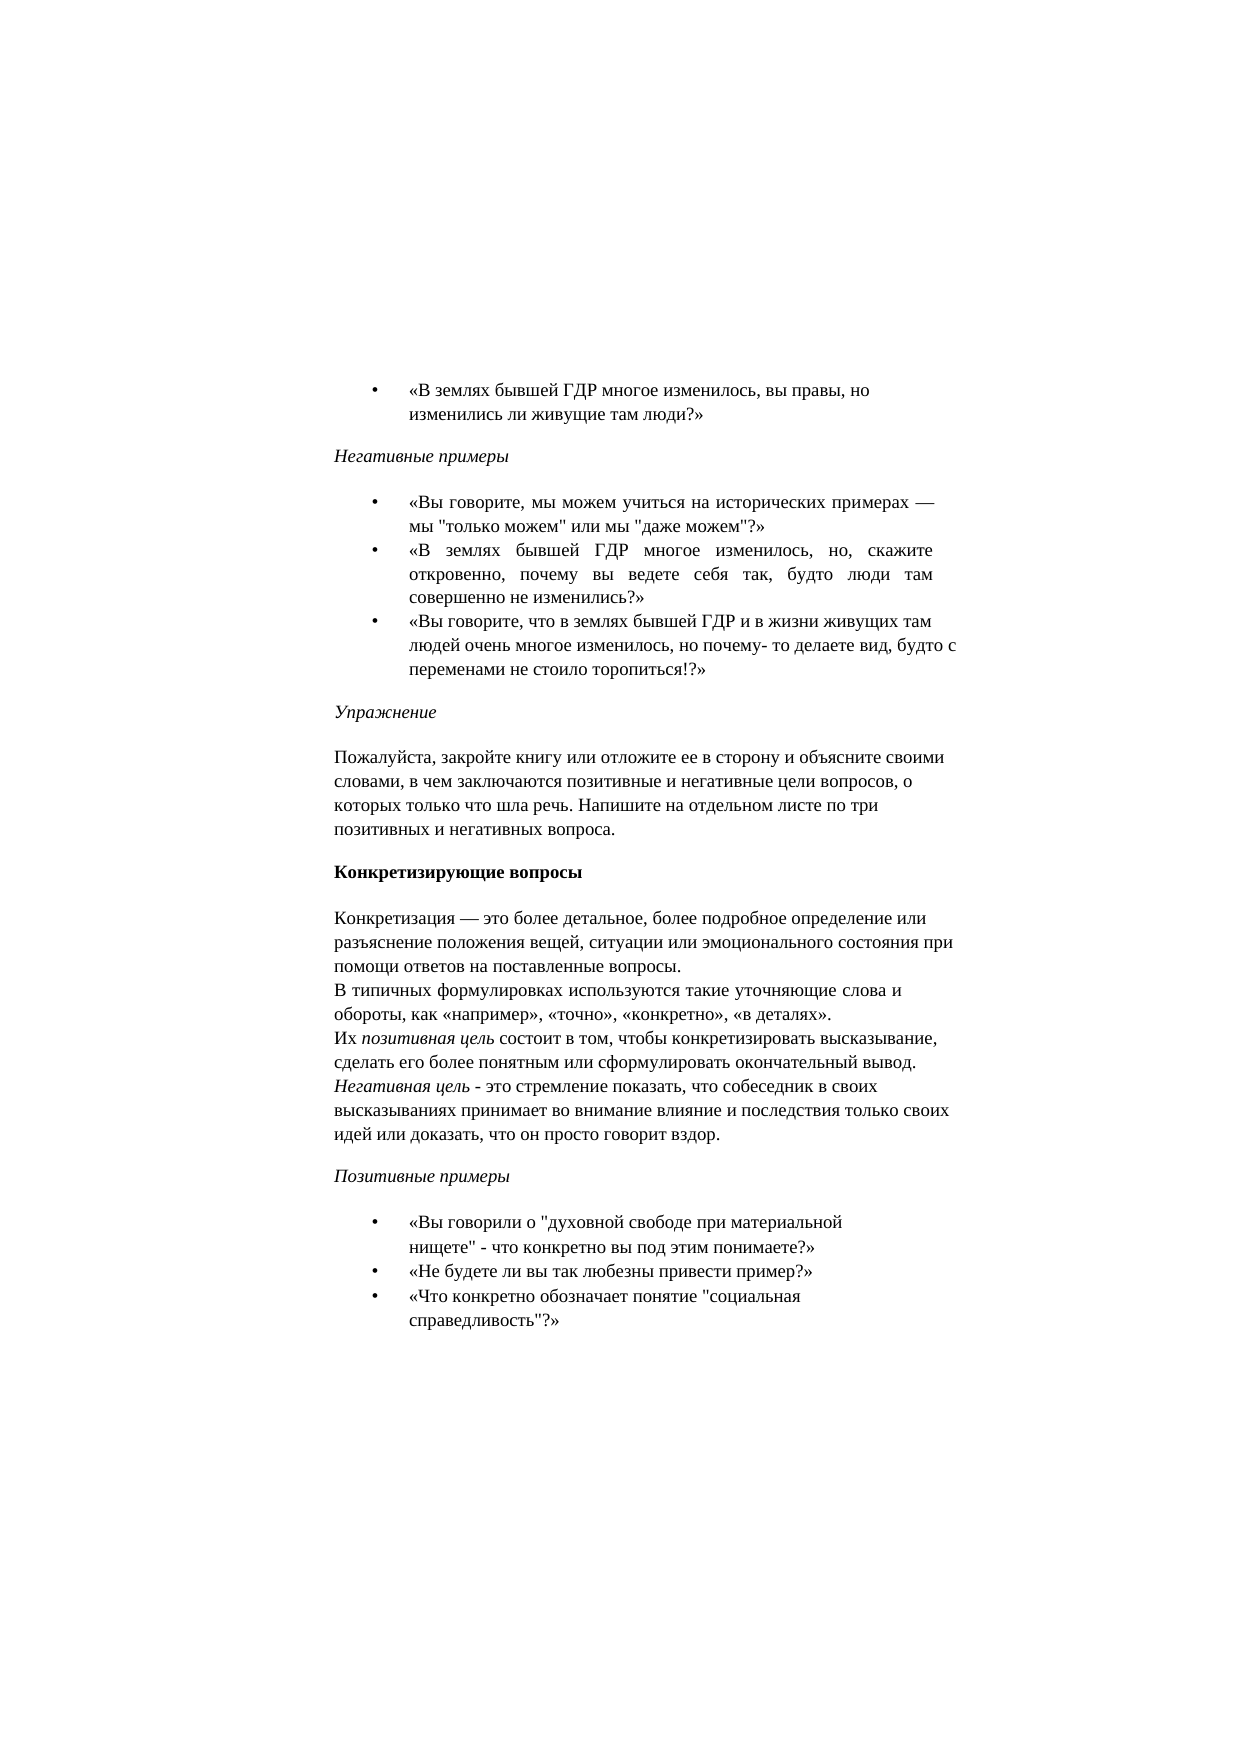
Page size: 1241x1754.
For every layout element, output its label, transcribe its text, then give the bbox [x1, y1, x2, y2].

list «Вы говорили о "духовной свободе при материальной нищете" - что конкретно вы под этим понимаете?» [371, 1209, 903, 1258]
text Конкретизирующие вопросы [334, 862, 984, 882]
list «Вы говорите, что в землях бывшей ГДР и в жизни живущих там людей очень многое изменилось, но почему- то делаете вид, будто с переменами не стоило торопиться!?» [371, 609, 959, 681]
text Упражнение [334, 703, 984, 722]
list «Что конкретно обозначает понятие "социальная справедливость"?» [371, 1282, 903, 1331]
list «Вы говорите, мы можем учиться на исторических примерах — мы "только можем" или мы "даже можем"?» [371, 489, 934, 537]
text Конкретизация — это более детальное, более подробное определение или разъяснение положения вещей, ситуации или эмоционального состояния при помощи ответов на поставленные вопросы. [334, 905, 959, 977]
text Позитивные примеры [334, 1167, 984, 1187]
list «В землях бывшей ГДР многое изменилось, но, скажите откровенно, почему вы ведете себя так, будто люди там совершенно не изменились?» [371, 537, 934, 609]
text Негативные примеры [334, 447, 984, 467]
list «Не будете ли вы так любезны привести пример?» [371, 1258, 984, 1282]
list «В землях бывшей ГДР многое изменилось, вы правы, но изменились ли живущие там люди?» [371, 377, 959, 425]
text В типичных формулировках используются такие уточняющие слова и обороты, как «например», «точно», «конкретно», «в деталях». [334, 977, 903, 1025]
text Их позитивная цель состоит в том, чтобы конкретизировать высказывание, сделать его более понятным или сформулировать окончательный вывод. [334, 1025, 963, 1073]
text Негативная цель - это стремление показать, что собеседник в своих высказываниях принимает во внимание влияние и последствия только своих идей или доказать, что он просто говорит вздор. [334, 1073, 963, 1145]
text Пожалуйста, закройте книгу или отложите ее в сторону и объясните своими словами, в чем заключаются позитивные и негативные цели вопросов, о которых только что шла речь. Напишите на отдельном листе по три позитивных и негативных вопроса. [334, 744, 959, 840]
